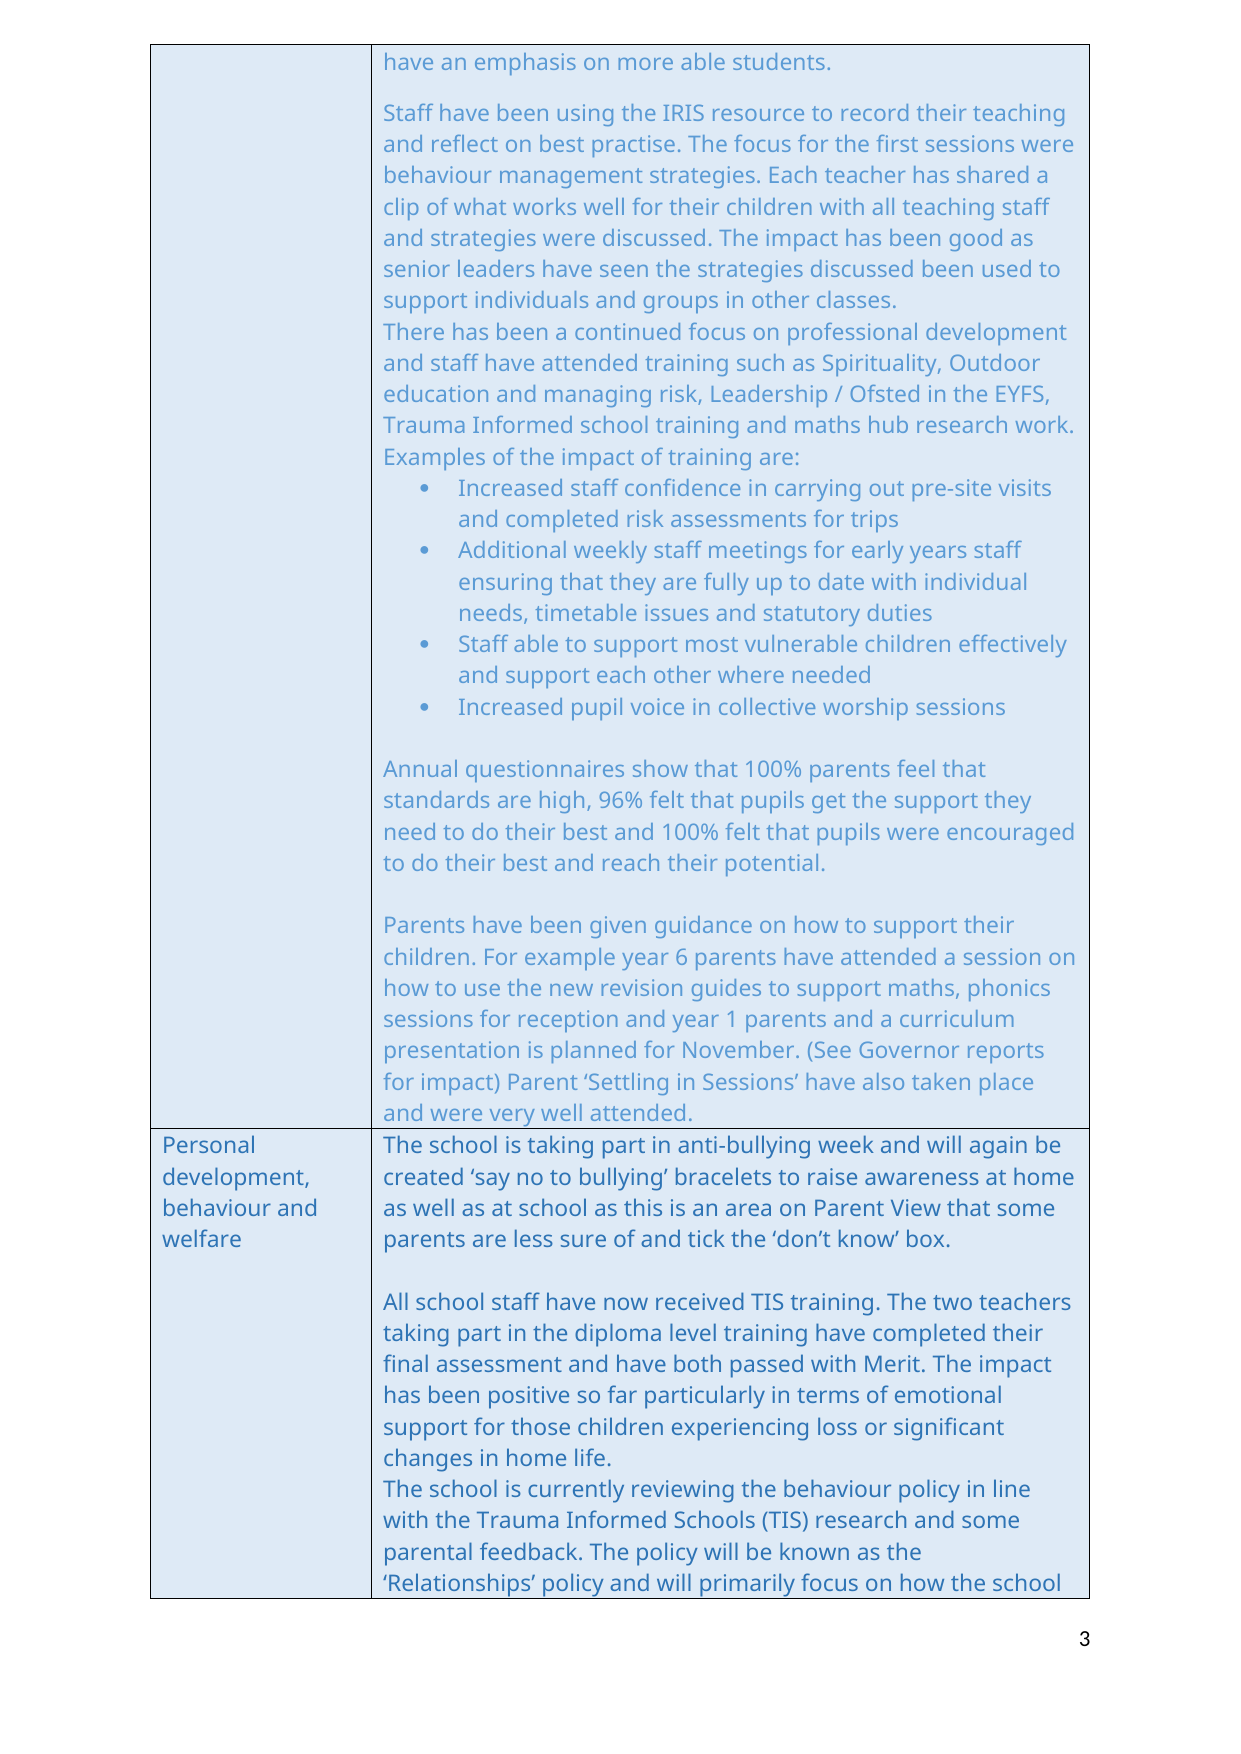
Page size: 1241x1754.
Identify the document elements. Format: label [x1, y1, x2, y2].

table_cell [151, 45, 371, 1128]
table_cell [372, 45, 1089, 1128]
table_cell [151, 1129, 371, 1598]
table_cell [372, 1129, 1089, 1598]
